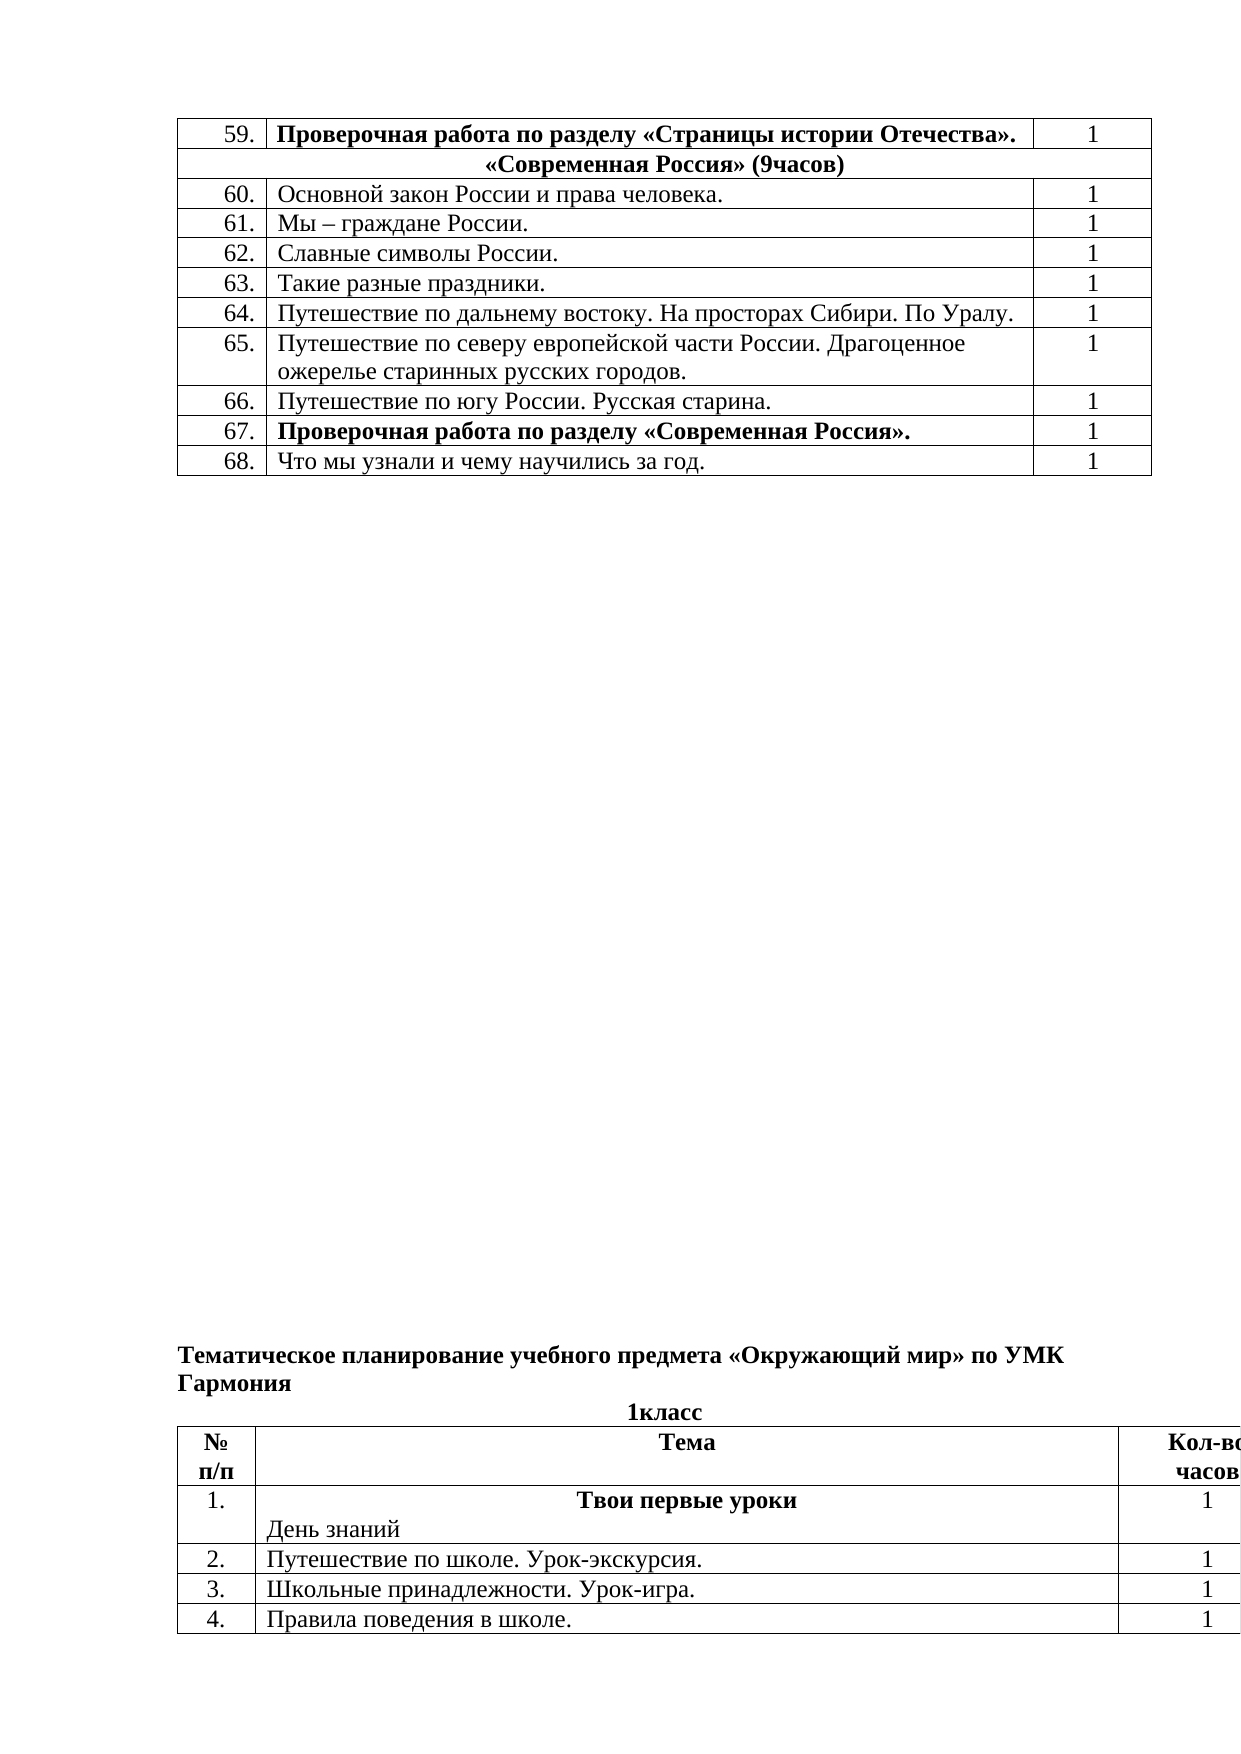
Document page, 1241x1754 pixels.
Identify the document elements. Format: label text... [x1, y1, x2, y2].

table_cell Путешествие по дальнему востоку. На просторах Сибири. По Уралу. [267, 298, 1033, 327]
table_cell 59. [178, 119, 266, 148]
table_cell 1 [1034, 328, 1151, 385]
table_cell 66. [178, 386, 266, 415]
table_cell 1 [1034, 386, 1151, 415]
table_cell 1 [1034, 209, 1151, 237]
table_cell 1 [1119, 1574, 1240, 1603]
table_header № п/п [178, 1427, 255, 1484]
table_cell Путешествие по югу России. Русская старина. [267, 386, 1033, 415]
table_cell 1 [1034, 268, 1151, 297]
table_cell 67. [178, 416, 266, 445]
table_cell 65. [178, 328, 266, 385]
text 1класс [177, 1397, 1152, 1426]
table_cell Твои первые уроки День знаний [256, 1486, 1118, 1543]
table_cell 1 [1034, 416, 1151, 445]
table_cell [178, 1604, 255, 1632]
table_cell 60. [178, 179, 266, 207]
table_cell 1 [1034, 298, 1151, 327]
table_header Кол-во часов [1119, 1427, 1240, 1484]
table_cell 62. [178, 238, 266, 267]
table_cell 1 [1119, 1544, 1240, 1573]
table_header Тема [256, 1427, 1118, 1484]
table_cell Путешествие по северу европейской части России. Драгоценное ожерелье старинных русских городов. [267, 328, 1033, 385]
table_cell 64. [178, 298, 266, 327]
table_cell Основной закон России и права человека. [267, 179, 1033, 207]
table_cell «Современная Россия» (9часов) [178, 149, 1151, 178]
table_cell Что мы узнали и чему научились за год. [267, 446, 1033, 474]
table_cell Правила поведения в школе. [256, 1604, 1118, 1632]
table_cell 63. [178, 268, 266, 297]
table_cell Такие разные праздники. [267, 268, 1033, 297]
table_cell Путешествие по школе. Урок-экскурсия. [256, 1544, 1118, 1573]
table_cell 1 [1034, 179, 1151, 207]
table_cell 1 [1034, 238, 1151, 267]
table_cell 1 [1034, 446, 1151, 474]
table_cell 1 [1034, 119, 1151, 148]
table_cell 61. [178, 209, 266, 237]
table_cell [178, 1574, 255, 1603]
table_cell 1 [1119, 1486, 1240, 1543]
table_cell Славные символы России. [267, 238, 1033, 267]
table_cell [178, 1486, 255, 1543]
table_cell Мы – граждане России. [267, 209, 1033, 237]
text Тематическое планирование учебного предмета «Окружающий мир» по УМК Гармония [177, 1340, 1152, 1397]
table_cell Проверочная работа по разделу «Современная Россия». [267, 416, 1033, 445]
table_cell Проверочная работа по разделу «Страницы истории Отечества». [267, 119, 1033, 148]
table_cell 68. [178, 446, 266, 474]
table_cell 1 [1119, 1604, 1240, 1632]
table_cell Школьные принадлежности. Урок-игра. [256, 1574, 1118, 1603]
table_cell [178, 1544, 255, 1573]
